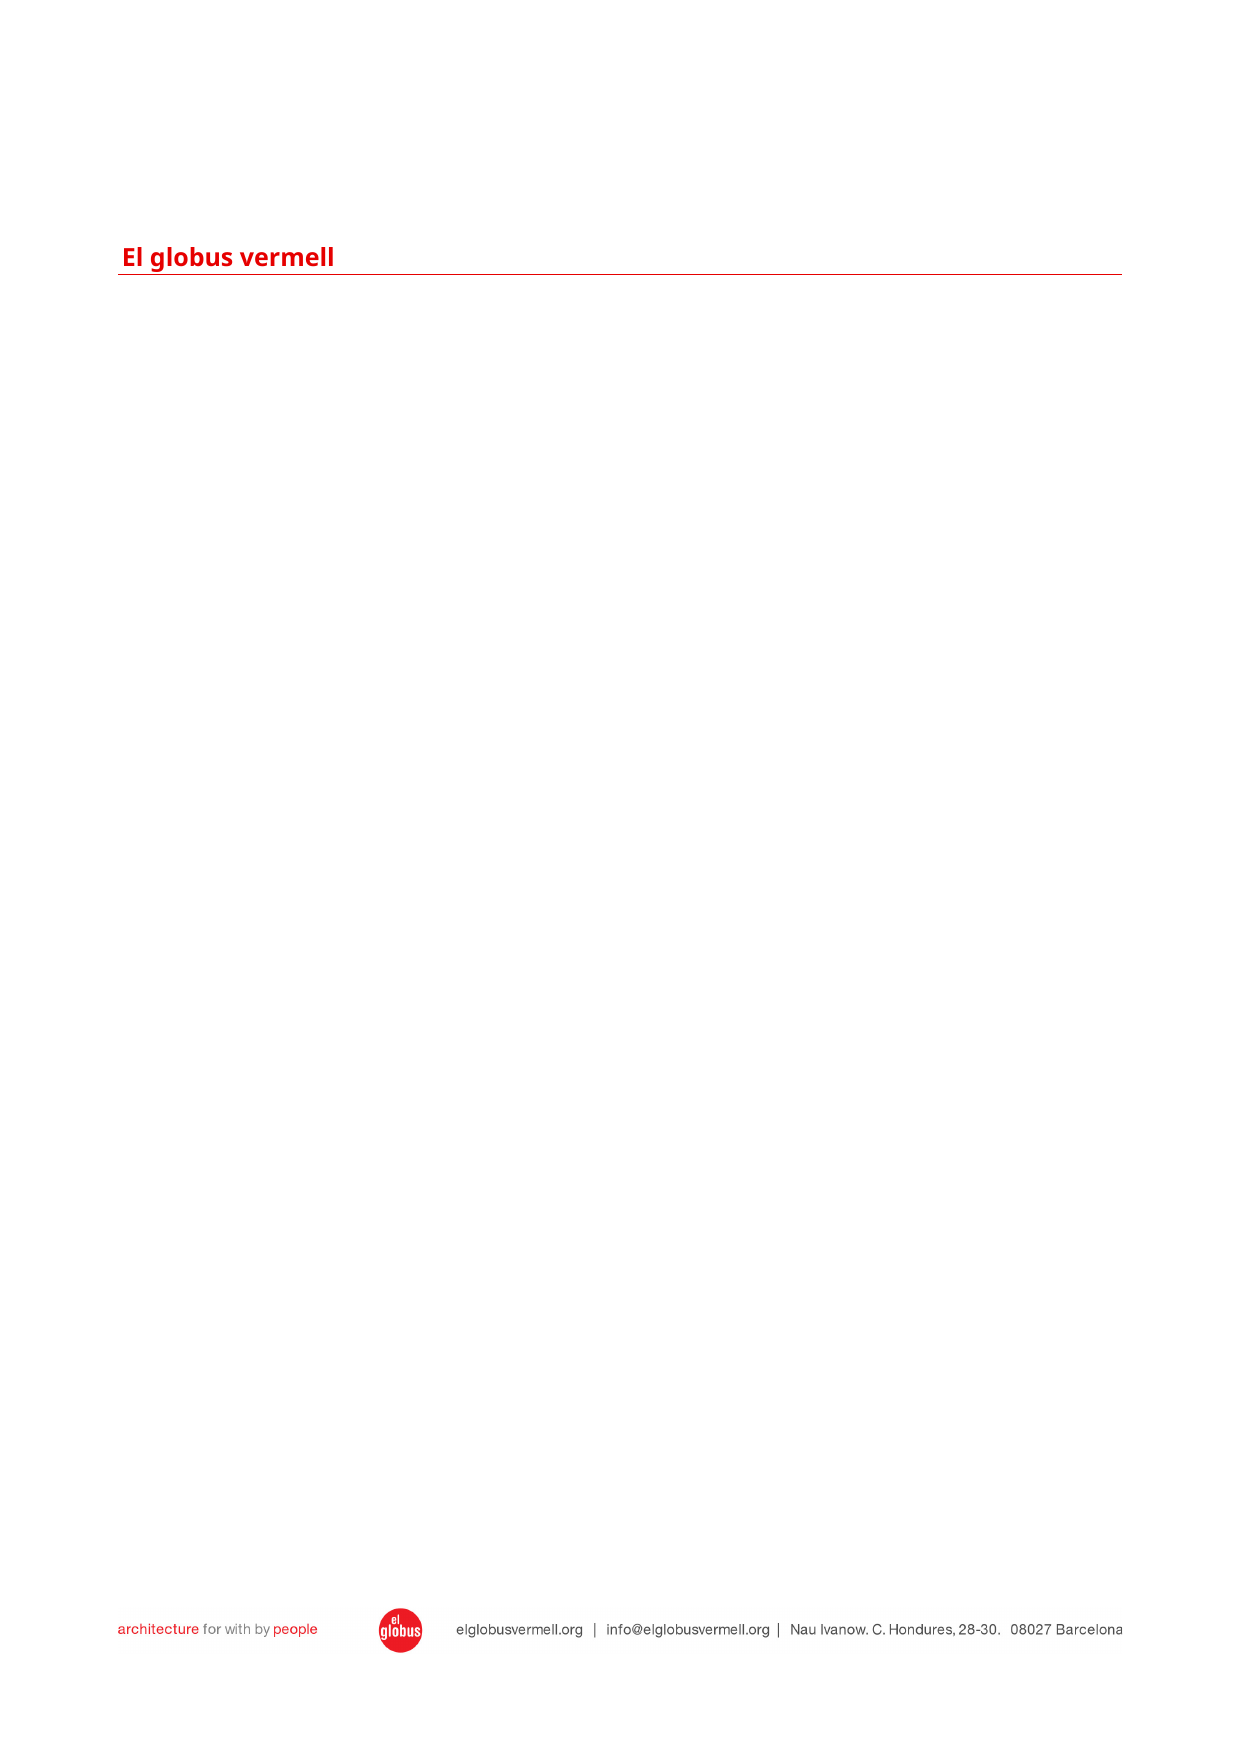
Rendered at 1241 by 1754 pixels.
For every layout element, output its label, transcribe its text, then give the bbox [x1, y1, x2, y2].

text El globus vermell [118, 239, 334, 274]
picture [118, 1607, 1123, 1654]
